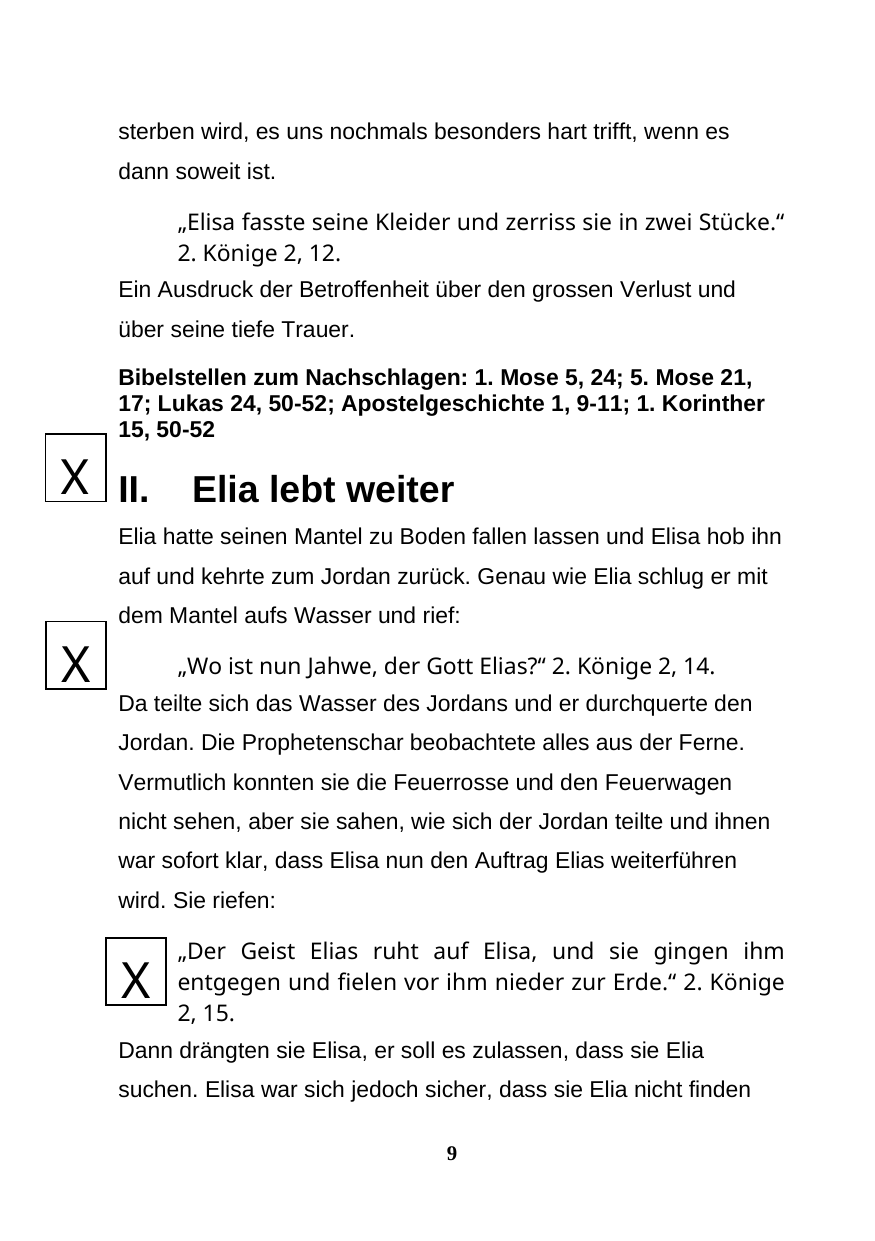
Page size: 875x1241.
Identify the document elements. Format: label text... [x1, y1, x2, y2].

list Ein Ausdruck der Betroffenheit über den grossen Verlust und über seine tiefe Trauer. [118, 276, 785, 342]
text „Elisa fasste seine Kleider und zerriss sie in zwei Stücke.“ 2. Könige 2, 12. [177, 205, 785, 268]
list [118, 1037, 785, 1103]
text Bibelstellen zum Nachschlagen: 1. Mose 5, 24; 5. Mose 21, 17; Lukas 24, 50-52; Apostelgeschichte 1, 9-11; 1. Korinther 15, 50-52 [118, 363, 785, 443]
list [118, 118, 785, 184]
text „Der Geist Elias ruht auf Elisa, und sie gingen ihm entgegen und fielen vor ihm nieder zur Erde.“ 2. Könige 2, 15. [177, 935, 785, 1028]
list Da teilte sich das Wasser des Jordans und er durchquerte den Jordan. Die Prophetenschar beobachtete alles aus der Ferne. Vermutlich konnten sie die Feuerrosse und den Feuerwagen nicht sehen, aber sie sahen, wie sich der Jordan teilte und ihnen war sofort klar, dass Elisa nun den Auftrag Elias weiterführen wird. Sie riefen: [118, 689, 785, 913]
text „Wo ist nun Jahwe, der Gott Elias?“ 2. Könige 2, 14. [177, 650, 785, 681]
subtitle Elia lebt weiter [118, 468, 785, 511]
list Elia hatte seinen Mantel zu Boden fallen lassen und Elisa hob ihn auf und kehrte zum Jordan zurück. Genau wie Elia schlug er mit dem Mantel aufs Wasser und rief: [118, 523, 785, 628]
